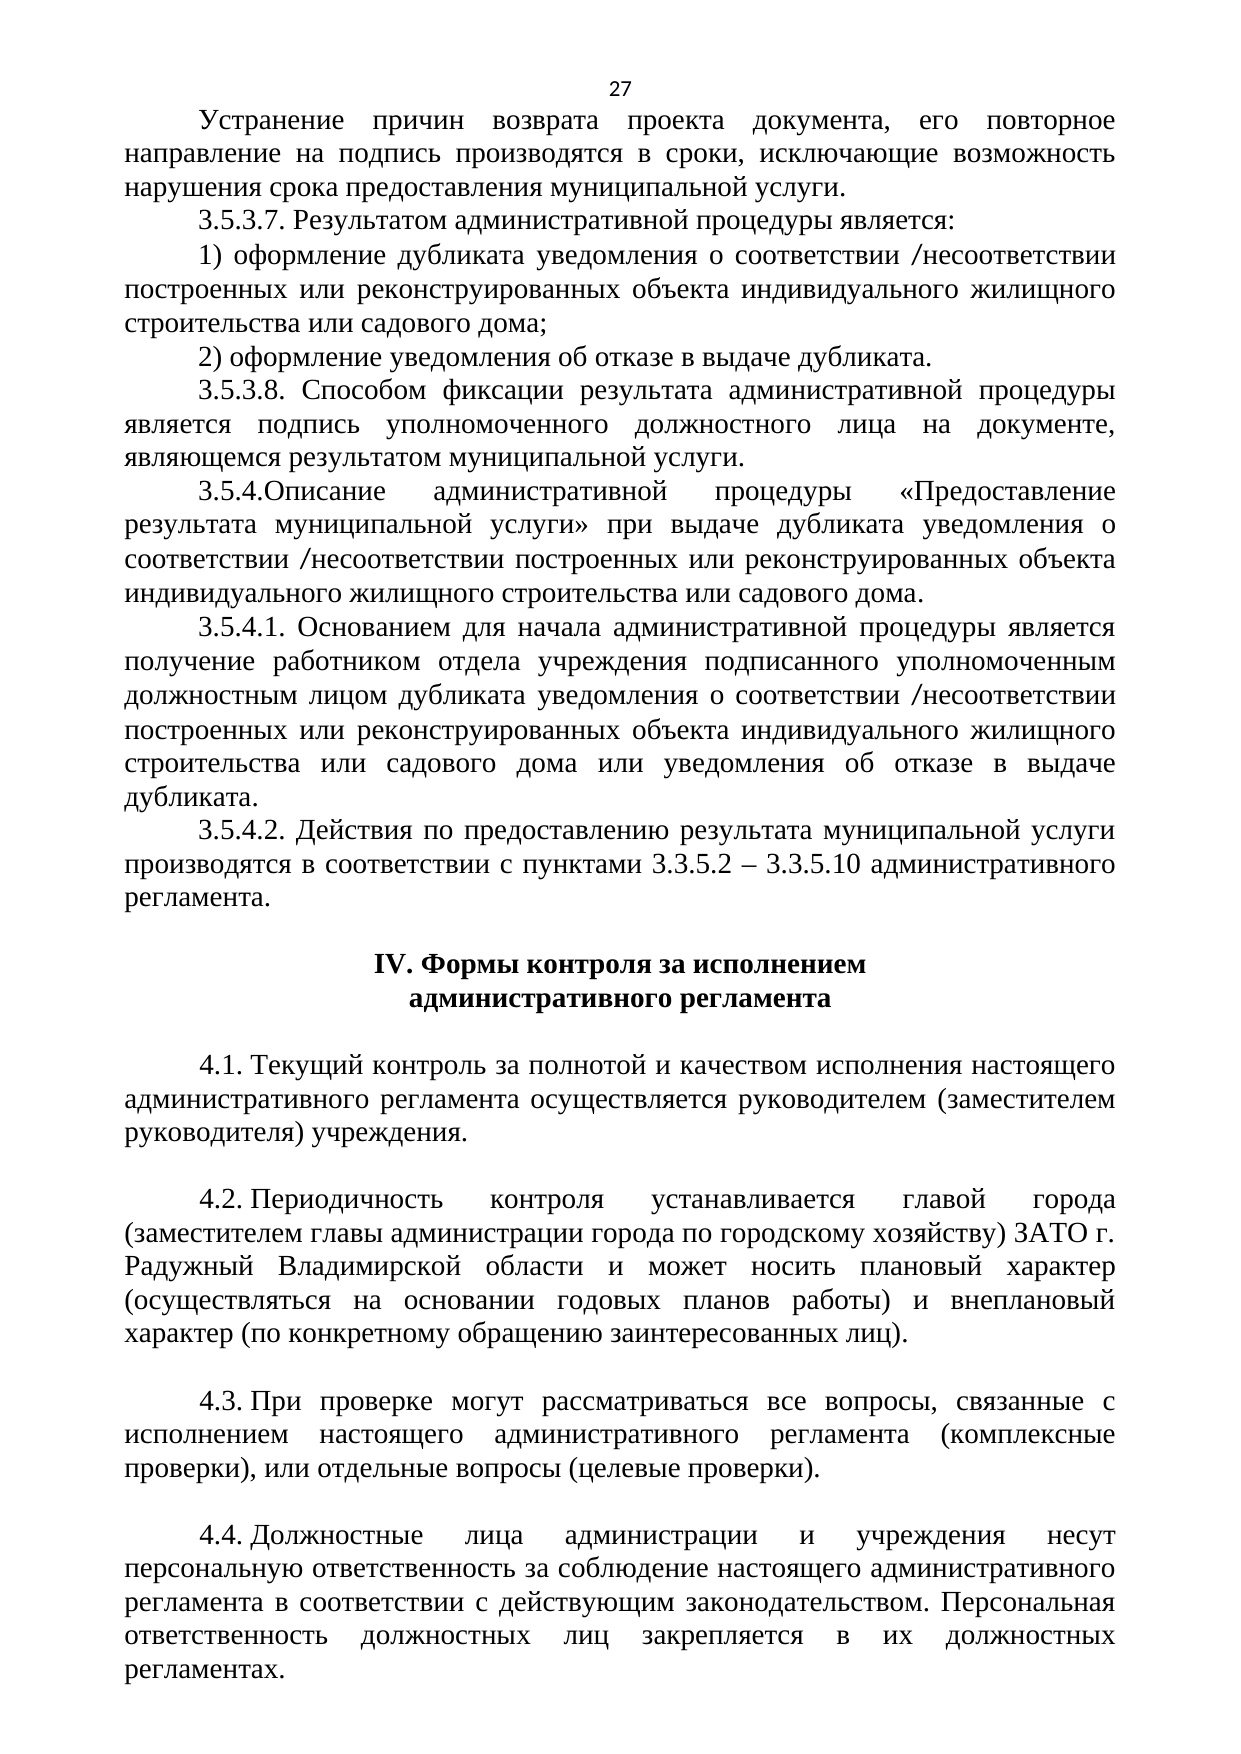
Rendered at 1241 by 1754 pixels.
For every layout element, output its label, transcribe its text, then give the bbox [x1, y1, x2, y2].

text 4.2. Периодичность контроля устанавливается главой города (заместителем главы администрации города по городскому хозяйству) ЗАТО г. Радужный Владимирской области и может носить плановый характер (осуществляться на основании годовых планов работы) и внеплановый характер (по конкретному обращению заинтересованных лиц). [124, 1181, 1116, 1349]
text 3.5.4.2. Действия по предоставлению результата муниципальной услуги производятся в соответствии с пунктами 3.3.5.2 – 3.3.5.10 административного регламента. [124, 812, 1116, 913]
text 2) оформление уведомления об отказе в выдаче дубликата. [124, 339, 1116, 372]
text 3.5.3.7. Результатом административной процедуры является: [124, 202, 1116, 236]
title IV. Формы контроля за исполнением [124, 947, 1116, 980]
title административного регламента [124, 980, 1116, 1014]
text 3.5.4.1. Основанием для начала административной процедуры является получение работником отдела учреждения подписанного уполномоченным должностным лицом дубликата уведомления о соответствии /несоответствии построенных или реконструированных объекта индивидуального жилищного строительства или садового дома или уведомления об отказе в выдаче дубликата. [124, 609, 1116, 812]
text 4.1. Текущий контроль за полнотой и качеством исполнения настоящего административного регламента осуществляется руководителем (заместителем руководителя) учреждения. [124, 1047, 1116, 1148]
text 4.4. Должностные лица администрации и учреждения несут персональную ответственность за соблюдение настоящего административного регламента в соответствии с действующим законодательством. Персональная ответственность должностных лиц закрепляется в их должностных регламентах. [124, 1517, 1116, 1684]
text 1) оформление дубликата уведомления о соответствии /несоответствии построенных или реконструированных объекта индивидуального жилищного строительства или садового дома; [124, 236, 1116, 339]
text 4.3. При проверке могут рассматриваться все вопросы, связанные с исполнением настоящего административного регламента (комплексные проверки), или отдельные вопросы (целевые проверки). [124, 1383, 1116, 1483]
text 3.5.4.Описание административной процедуры «Предоставление результата муниципальной услуги» при выдаче дубликата уведомления о соответствии /несоответствии построенных или реконструированных объекта индивидуального жилищного строительства или садового дома. [124, 473, 1116, 609]
text Устранение причин возврата проекта документа, его повторное направление на подпись производятся в сроки, исключающие возможность нарушения срока предоставления муниципальной услуги. [124, 102, 1116, 202]
text 3.5.3.8. Способом фиксации результата административной процедуры является подпись уполномоченного должностного лица на документе, являющемся результатом муниципальной услуги. [124, 372, 1116, 473]
